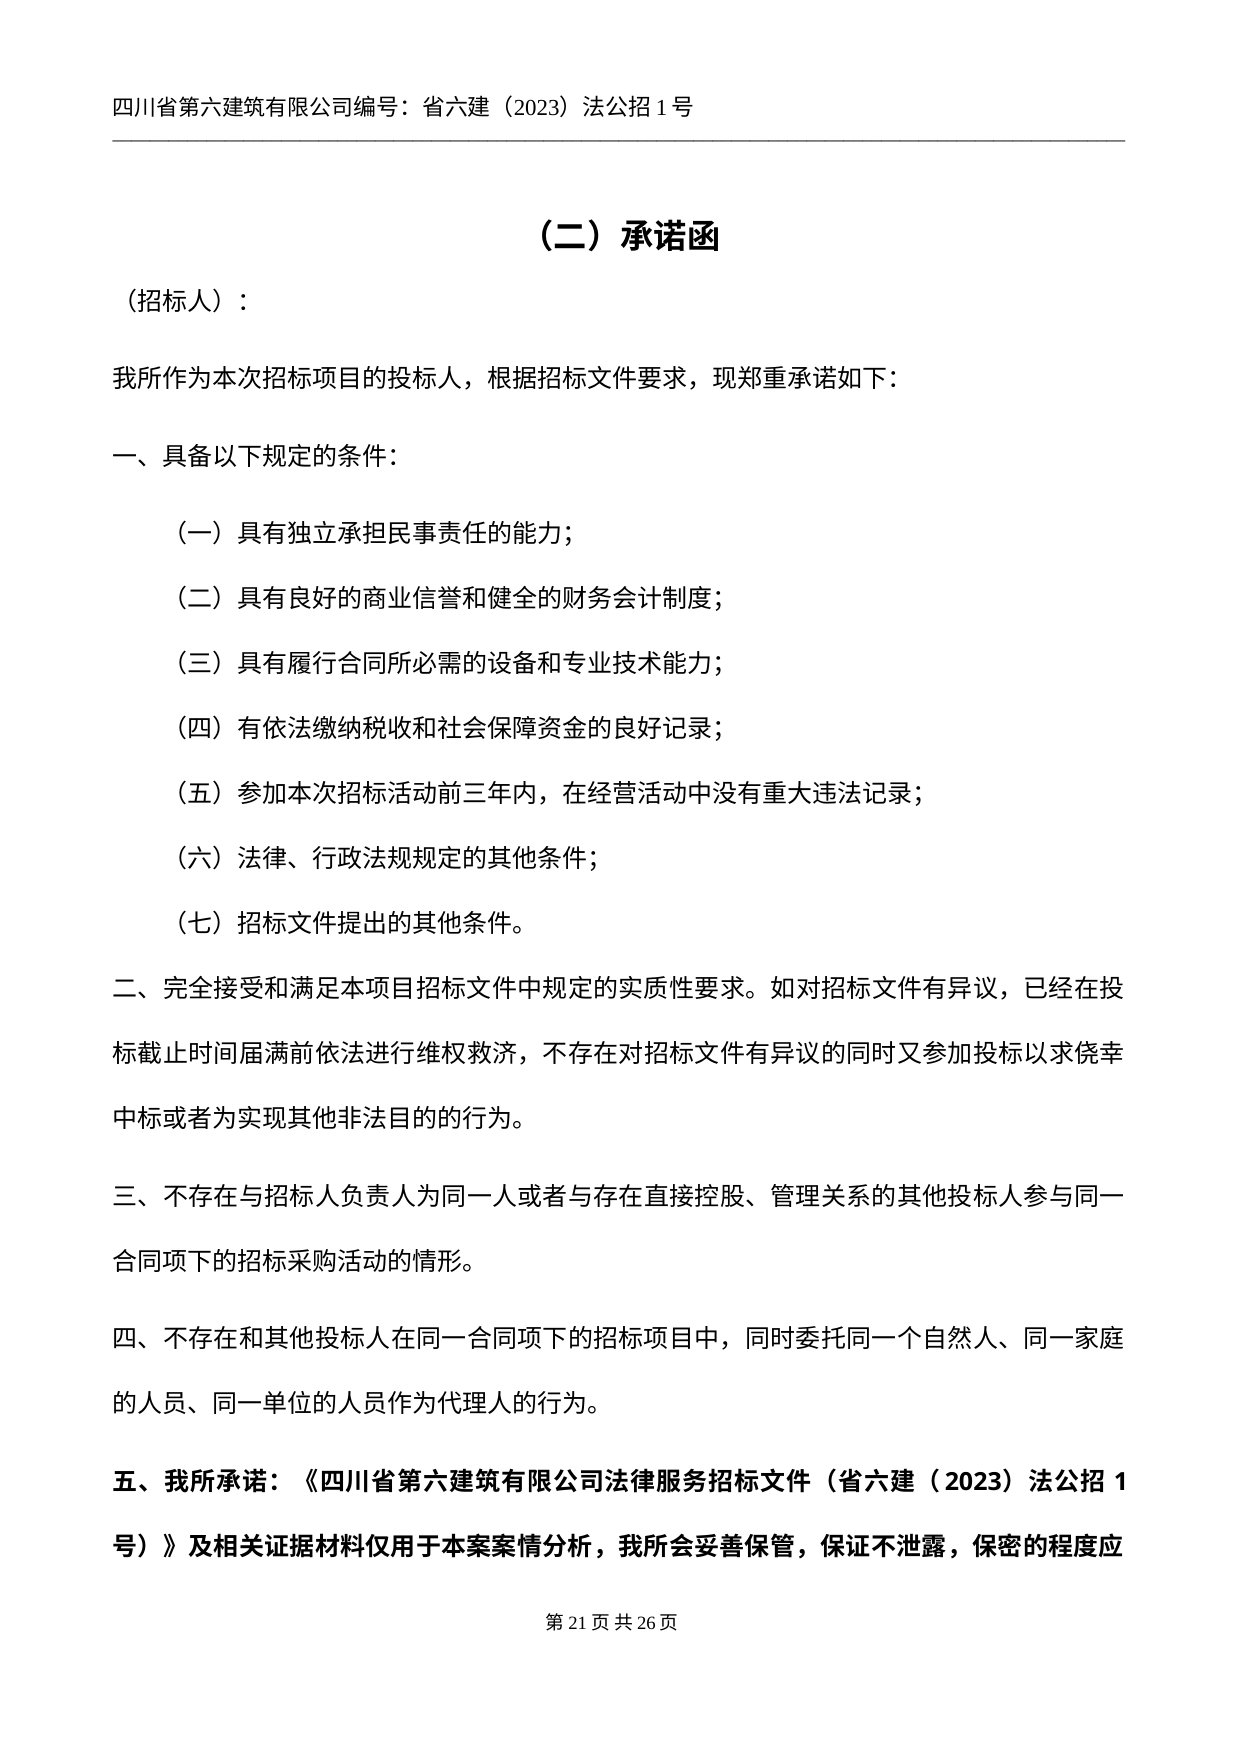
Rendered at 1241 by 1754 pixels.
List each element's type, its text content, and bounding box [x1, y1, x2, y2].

text 二、完全接受和满足本项目招标文件中规定的实质性要求。如对招标文件有异议，已经在投标截止时间届满前依法进行维权救济，不存在对招标文件有异议的同时又参加投标以求侥幸中标或者为实现其他非法目的的行为。 [112, 954, 1128, 1149]
text 三、不存在与招标人负责人为同一人或者与存在直接控股、管理关系的其他投标人参与同一合同项下的招标采购活动的情形。 [112, 1162, 1128, 1292]
text 我所作为本次招标项目的投标人，根据招标文件要求，现郑重承诺如下： [112, 344, 1128, 409]
text （七）招标文件提出的其他条件。 [112, 889, 1128, 954]
text （一）具有独立承担民事责任的能力； （二）具有良好的商业信誉和健全的财务会计制度； （三）具有履行合同所必需的设备和专业技术能力； （四）有依法缴纳税收和社会保障资金的良好记录； （五）参加本次招标活动前三年内，在经营活动中没有重大违法记录； [112, 499, 1128, 824]
text 四、不存在和其他投标人在同一合同项下的招标项目中，同时委托同一个自然人、同一家庭的人员、同一单位的人员作为代理人的行为。 [112, 1304, 1128, 1434]
text （招标人）： [112, 267, 1128, 332]
text 一、具备以下规定的条件： [112, 422, 1128, 487]
text （六）法律、行政法规规定的其他条件； [112, 824, 1128, 889]
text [112, 1447, 1128, 1577]
text （二）承诺函 [112, 202, 1128, 267]
